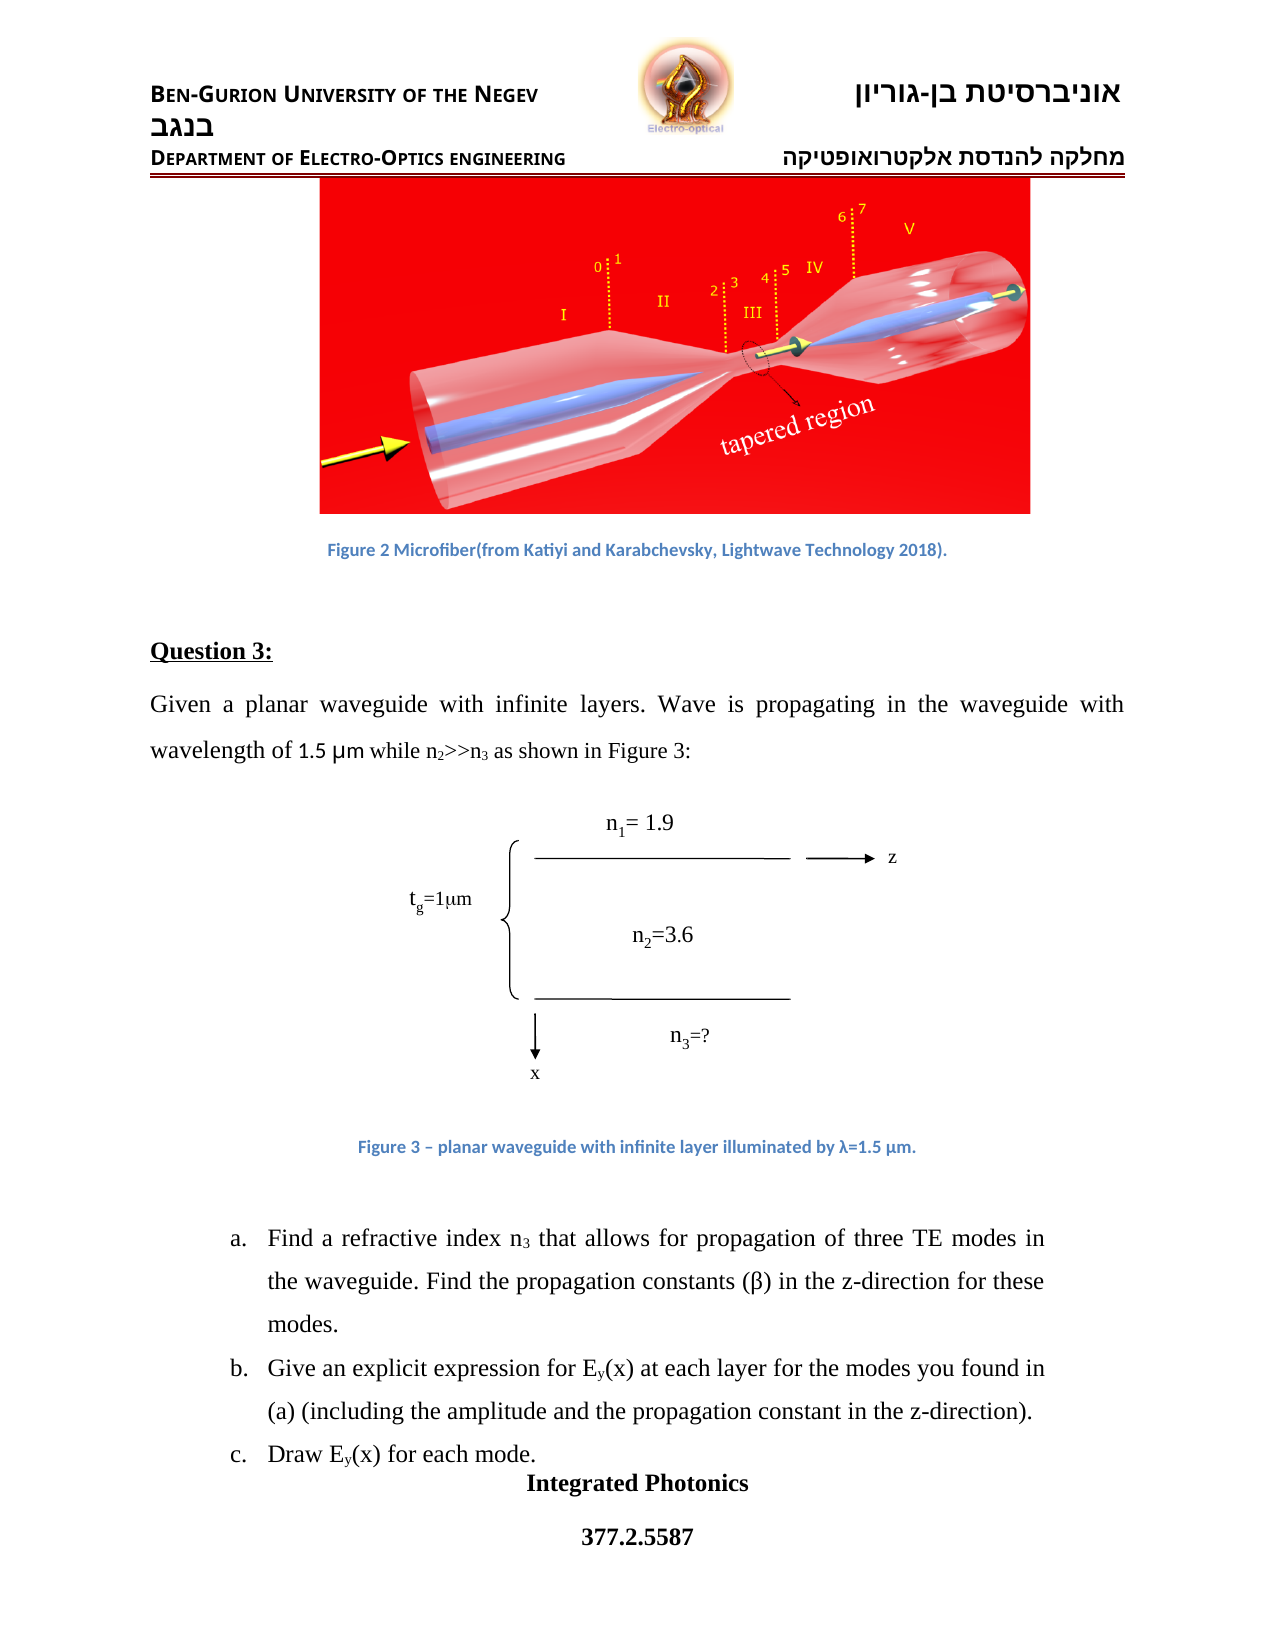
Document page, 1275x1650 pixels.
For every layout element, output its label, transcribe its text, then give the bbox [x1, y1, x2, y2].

text Figure 3 – planar waveguide with infinite layer illuminated by λ=1.5 µm. [150, 1136, 1125, 1159]
picture [637, 37, 734, 134]
text Given a planar waveguide with infinite layers. Wave is propagating in the waveguide with wavelength of 1.5 µm while n2>>n3 as shown in Figure 3: [150, 689, 1125, 765]
list Draw Ey(x) for each mode. [230, 1439, 1045, 1468]
picture [319, 178, 1031, 514]
list Give an explicit expression for Ey(x) at each layer for the modes you found in (a) (including the amplitude and the propagation constant in the z-direction). [230, 1353, 1045, 1424]
text Question 3: [150, 636, 1125, 664]
list Find a refractive index n3 that allows for propagation of three TE modes in the waveguide. Find the propagation constants (β) in the z-direction for these modes. [230, 1223, 1045, 1338]
